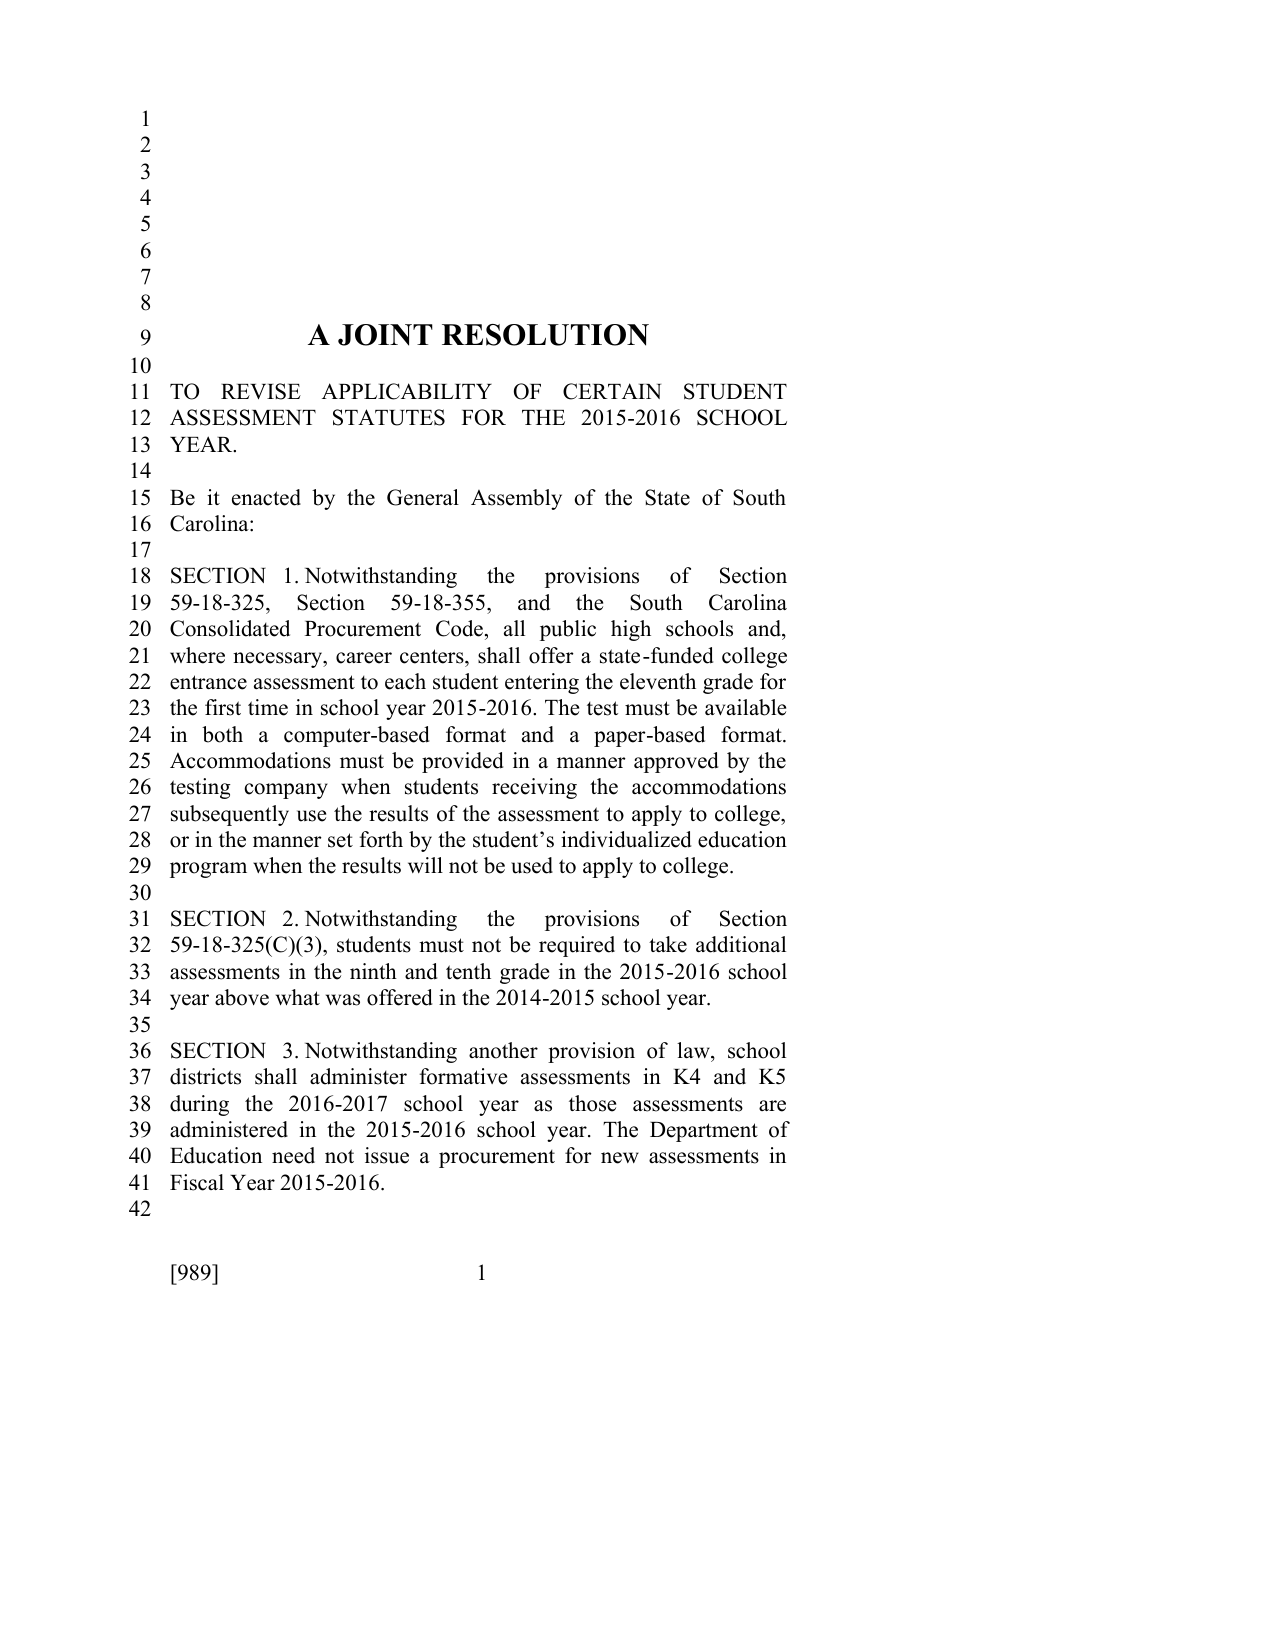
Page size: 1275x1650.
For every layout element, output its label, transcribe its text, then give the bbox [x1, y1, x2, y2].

text Be it enacted by the General Assembly of the State of South Carolina: [169, 483, 787, 536]
text TO REVISE APPLICABILITY OF CERTAIN STUDENT ASSESSMENT STATUTES FOR THE 2015-2016 SCHOOL YEAR. [169, 378, 787, 457]
text SECTION 1. Notwithstanding the provisions of Section 59-18-325, Section 59-18-355, and the South Carolina Consolidated Procurement Code, all public high schools and, where necessary, career centers, shall offer a state-funded college entrance assessment to each student entering the eleventh grade for the first time in school year 2015-2016. The test must be available in both a computer-based format and a paper-based format. Accommodations must be provided in a manner approved by the testing company when students receiving the accommodations subsequently use the results of the assessment to apply to college, or in the manner set forth by the student’s individualized education program when the results will not be used to apply to college. [169, 563, 787, 879]
text SECTION 3. Notwithstanding another provision of law, school districts shall administer formative assessments in K4 and K5 during the 2016-2017 school year as those assessments are administered in the 2015-2016 school year. The Department of Education need not issue a procurement for new assessments in Fiscal Year 2015-2016. [169, 1037, 787, 1195]
text SECTION 2. Notwithstanding the provisions of Section 59-18-325(C)(3), students must not be required to take additional assessments in the ninth and tenth grade in the 2015-2016 school year above what was offered in the 2014-2015 school year. [169, 905, 787, 1011]
text A JOINT RESOLUTION [169, 316, 787, 352]
